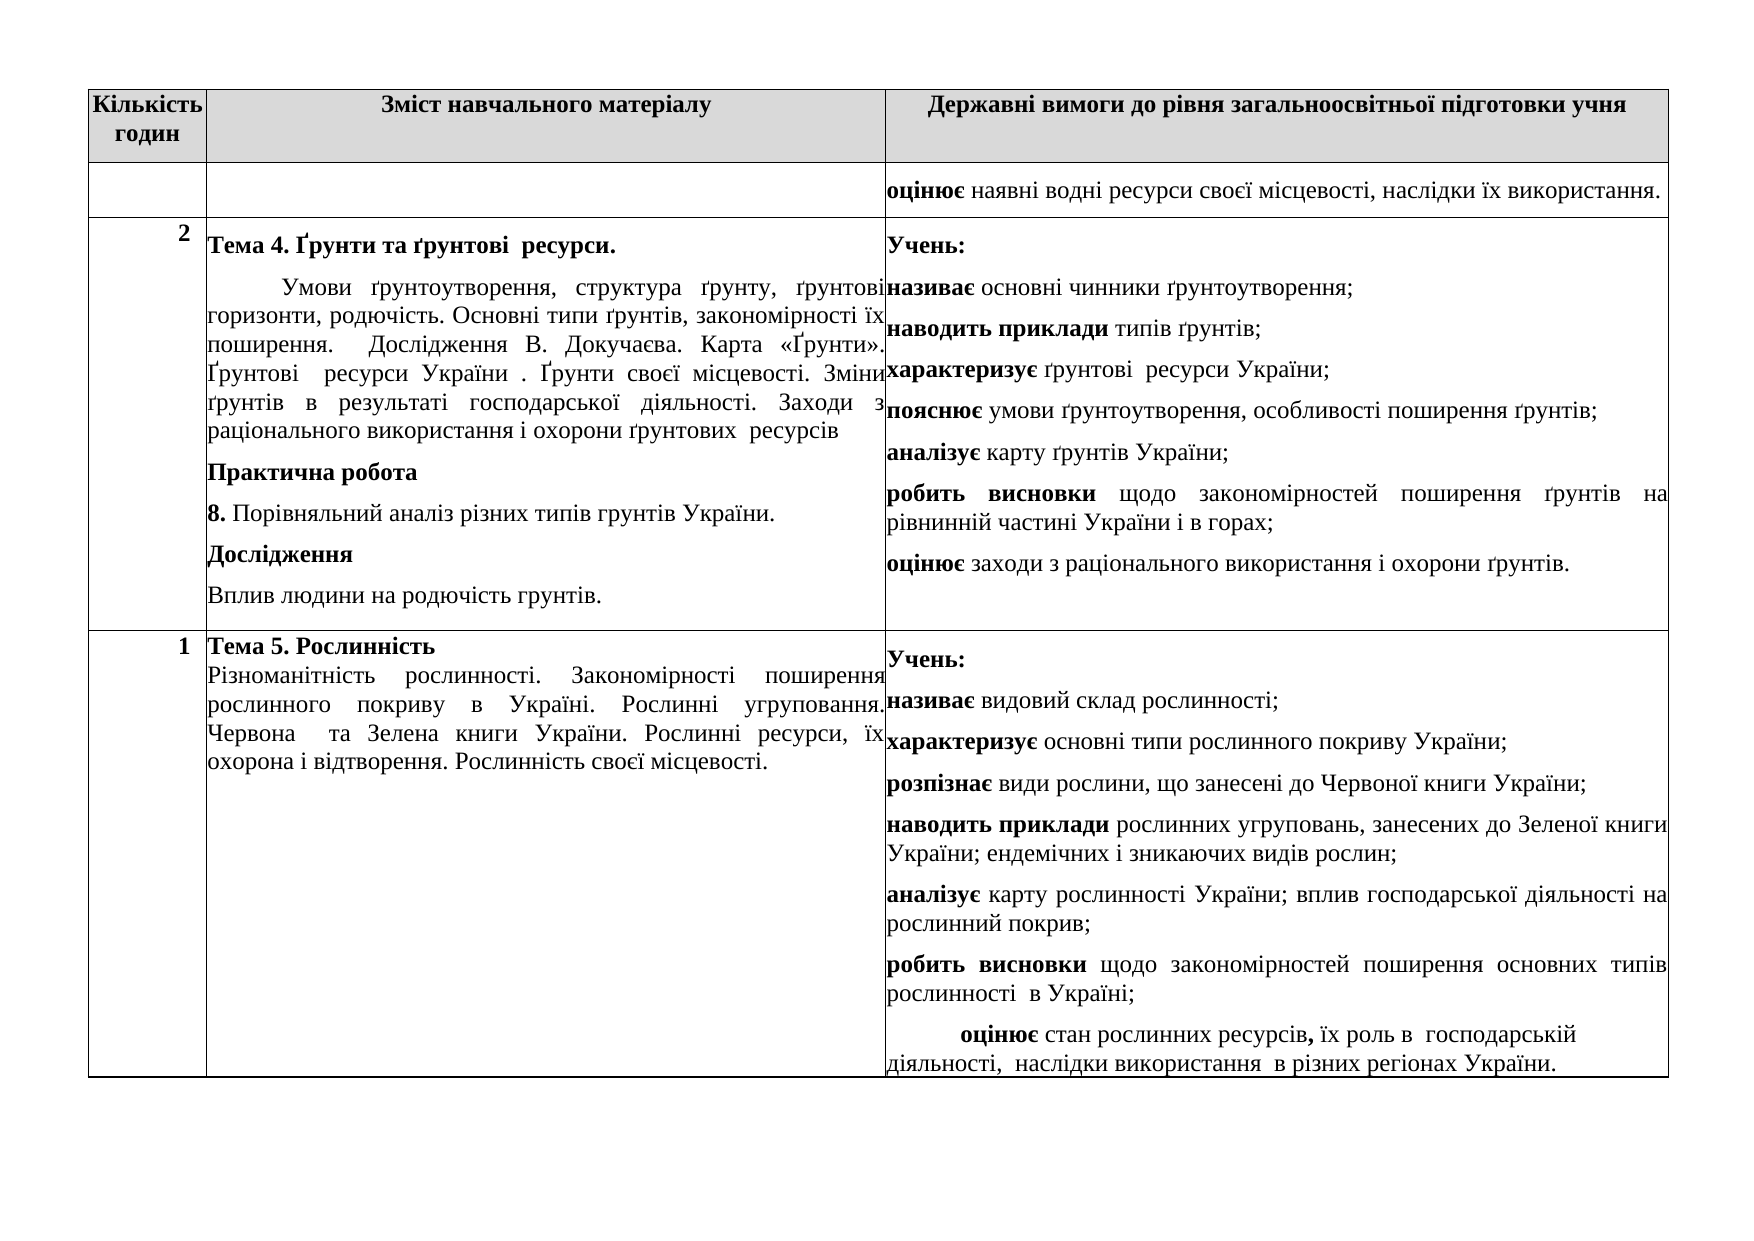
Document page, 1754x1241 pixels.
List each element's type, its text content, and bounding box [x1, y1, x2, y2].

table_header Кількість годин [89, 90, 206, 162]
table_cell Тема 4. Ґрунти та ґрунтові ресурси. Умови ґрунтоутворення, структура ґрунту, ґрунтові горизонти, родючість. Основні типи ґрунтів, закономірності їх поширення. Дослідження В. Докучаєва. Карта «Ґрунти». Ґрунтові ресурси України . Ґрунти своєї місцевості. Зміни ґрунтів в результаті господарської діяльності. Заходи з раціонального використання і охорони ґрунтових ресурсів Практична робота 8. Порівняльний аналіз різних типів грунтів України. Дослідження Вплив людини на родючість грунтів. [207, 218, 885, 630]
table_cell Учень: називає видовий склад рослинності; характеризує основні типи рослинного покриву України; розпізнає види рослини, що занесені до Червоної книги України; наводить приклади рослинних угруповань, занесених до Зеленої книги України; ендемічних і зникаючих видів рослин; аналізує карту рослинності України; вплив господарської діяльності на рослинний покрив; робить висновки щодо закономірностей поширення основних типів рослинності в Україні; оцінює стан рослинних ресурсів, їх роль в господарській діяльності, наслідки використання в різних регіонах України. [886, 631, 1668, 1076]
table_cell Тема 5. Рослинність Різноманітність рослинності. Закономірності поширення рослинного покриву в Україні. Рослинні угруповання. Червона та Зелена книги України. Рослинні ресурси, їх охорона і відтворення. Рослинність своєї місцевості. [207, 631, 885, 1076]
table_cell Учень: називає основні чинники ґрунтоутворення; наводить приклади типів ґрунтів; характеризує ґрунтові ресурси України; пояснює умови ґрунтоутворення, особливості поширення ґрунтів; аналізує карту ґрунтів України; робить висновки щодо закономірностей поширення ґрунтів на рівнинній частині України і в горах; оцінює заходи з раціонального використання і охорони ґрунтів. [886, 218, 1668, 630]
table_cell 2 [89, 218, 206, 630]
table_cell 1 [89, 631, 206, 1076]
table_cell 5 [89, 163, 206, 217]
table_header Державні вимоги до рівня загальноосвітньої підготовки учня [886, 90, 1668, 162]
table_header Зміст навчального матеріалу [207, 90, 885, 162]
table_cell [207, 163, 885, 217]
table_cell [886, 163, 1668, 217]
